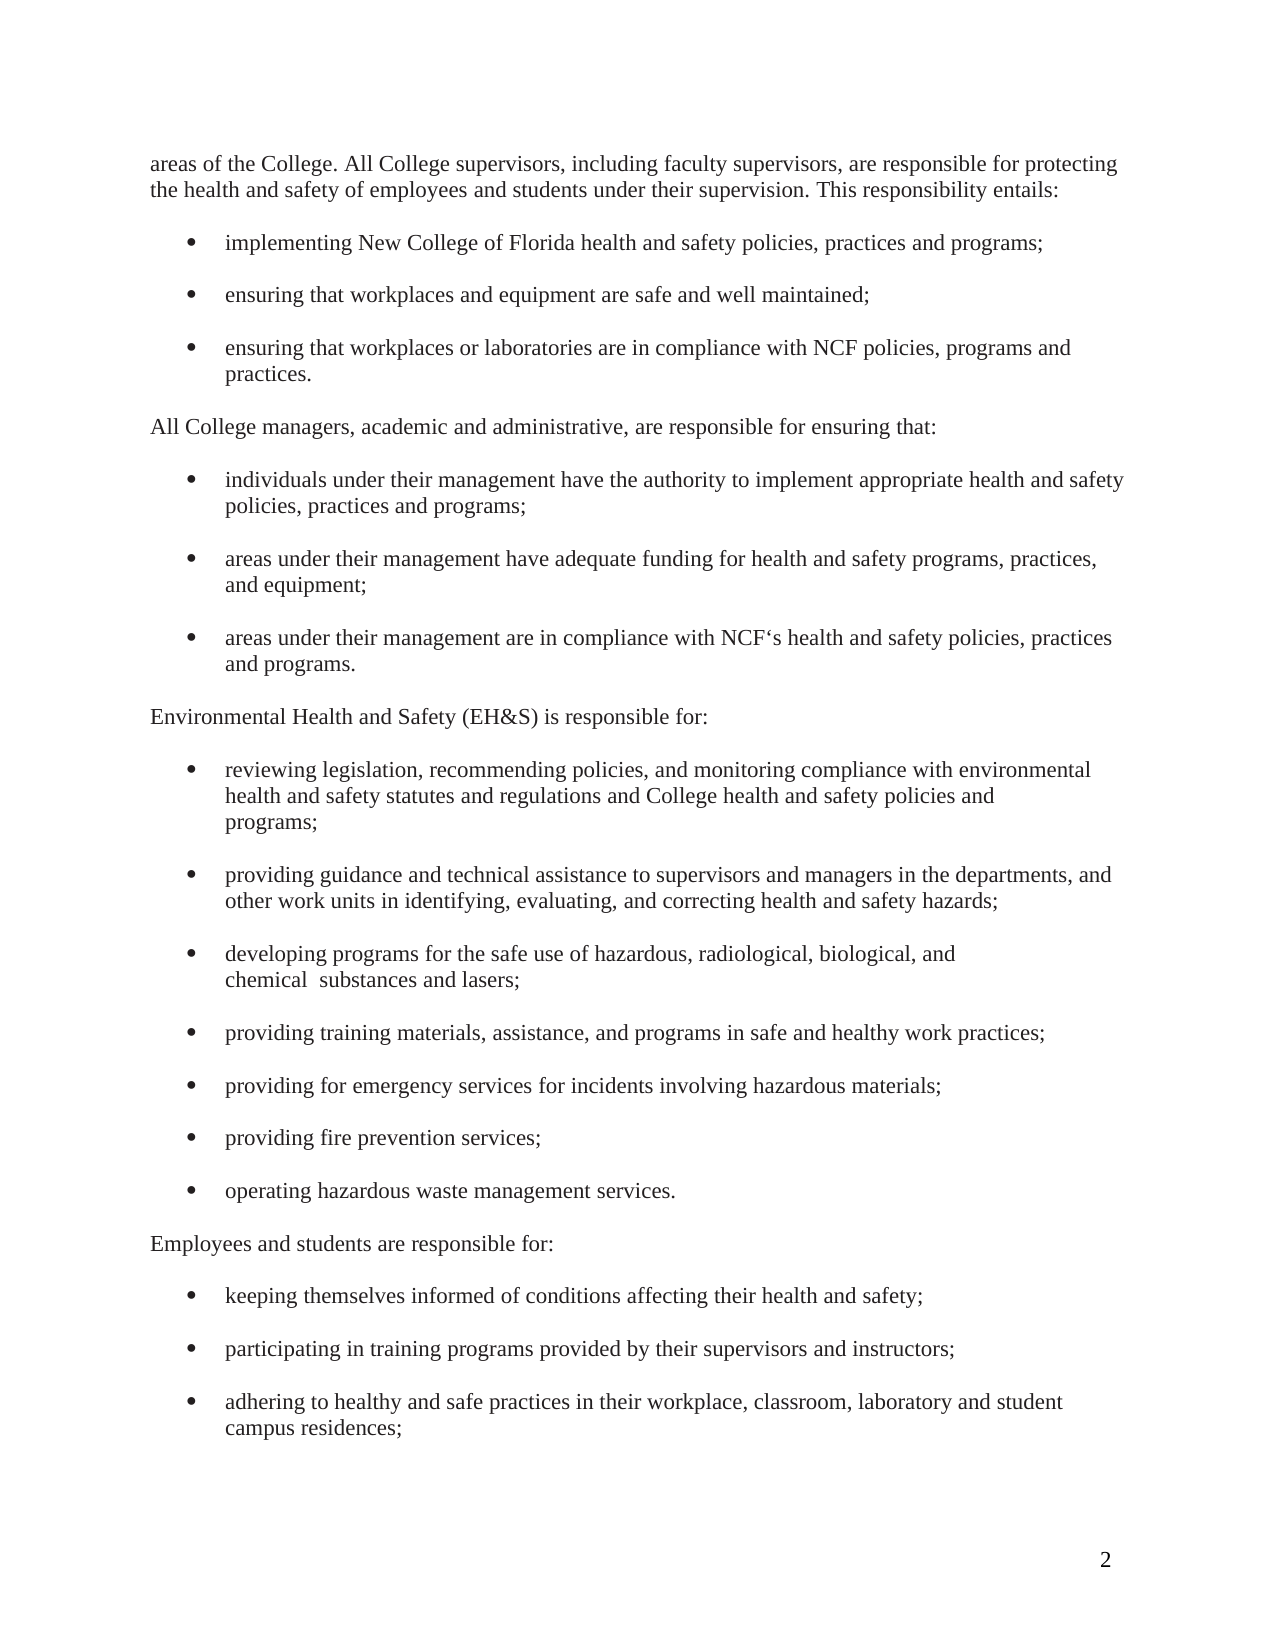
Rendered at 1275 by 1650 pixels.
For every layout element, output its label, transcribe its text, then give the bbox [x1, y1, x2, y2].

list areas under their management have adequate funding for health and safety programs, practices, and equipment; [187, 545, 1098, 598]
list providing fire prevention services; [187, 1124, 1137, 1151]
list providing training materials, assistance, and programs in safe and healthy work practices; [187, 1019, 1137, 1045]
list providing guidance and technical assistance to supervisors and managers in the departments, and other work units in identifying, evaluating, and correcting health and safety hazards; [187, 861, 1113, 914]
list implementing New College of Florida health and safety policies, practices and programs; [187, 229, 1137, 255]
list ensuring that workplaces and equipment are safe and well maintained; [187, 281, 1137, 308]
list developing programs for the safe use of hazardous, radiological, biological, and chemical substances and lasers; [187, 940, 1039, 993]
text areas of the College. All College supervisors, including faculty supervisors, are responsible for protecting the health and safety of employees and students under their supervision. This responsibility entails: [150, 150, 1121, 202]
list adhering to healthy and safe practices in their workplace, classroom, laboratory and student campus residences; [187, 1388, 1064, 1441]
list ensuring that workplaces or laboratories are in compliance with NCF policies, programs and practices. [187, 334, 1072, 387]
list operating hazardous waste management services. [187, 1177, 1137, 1203]
text Environmental Health and Safety (EH&S) is responsible for: [150, 703, 1137, 729]
list providing for emergency services for incidents involving hazardous materials; [187, 1072, 1137, 1098]
list keeping themselves informed of conditions affecting their health and safety; [187, 1282, 1137, 1309]
list areas under their management are in compliance with NCF‘s health and safety policies, practices and programs. [187, 624, 1114, 677]
list individuals under their management have the authority to implement appropriate health and safety policies, practices and programs; [187, 466, 1125, 518]
text Employees and students are responsible for: [150, 1230, 1137, 1256]
list reviewing legislation, recommending policies, and monitoring compliance with environmental health and safety statutes and regulations and College health and safety policies and programs; [187, 756, 1093, 835]
text All College managers, academic and administrative, are responsible for ensuring that: [150, 413, 1137, 439]
list participating in training programs provided by their supervisors and instructors; [187, 1335, 1137, 1362]
